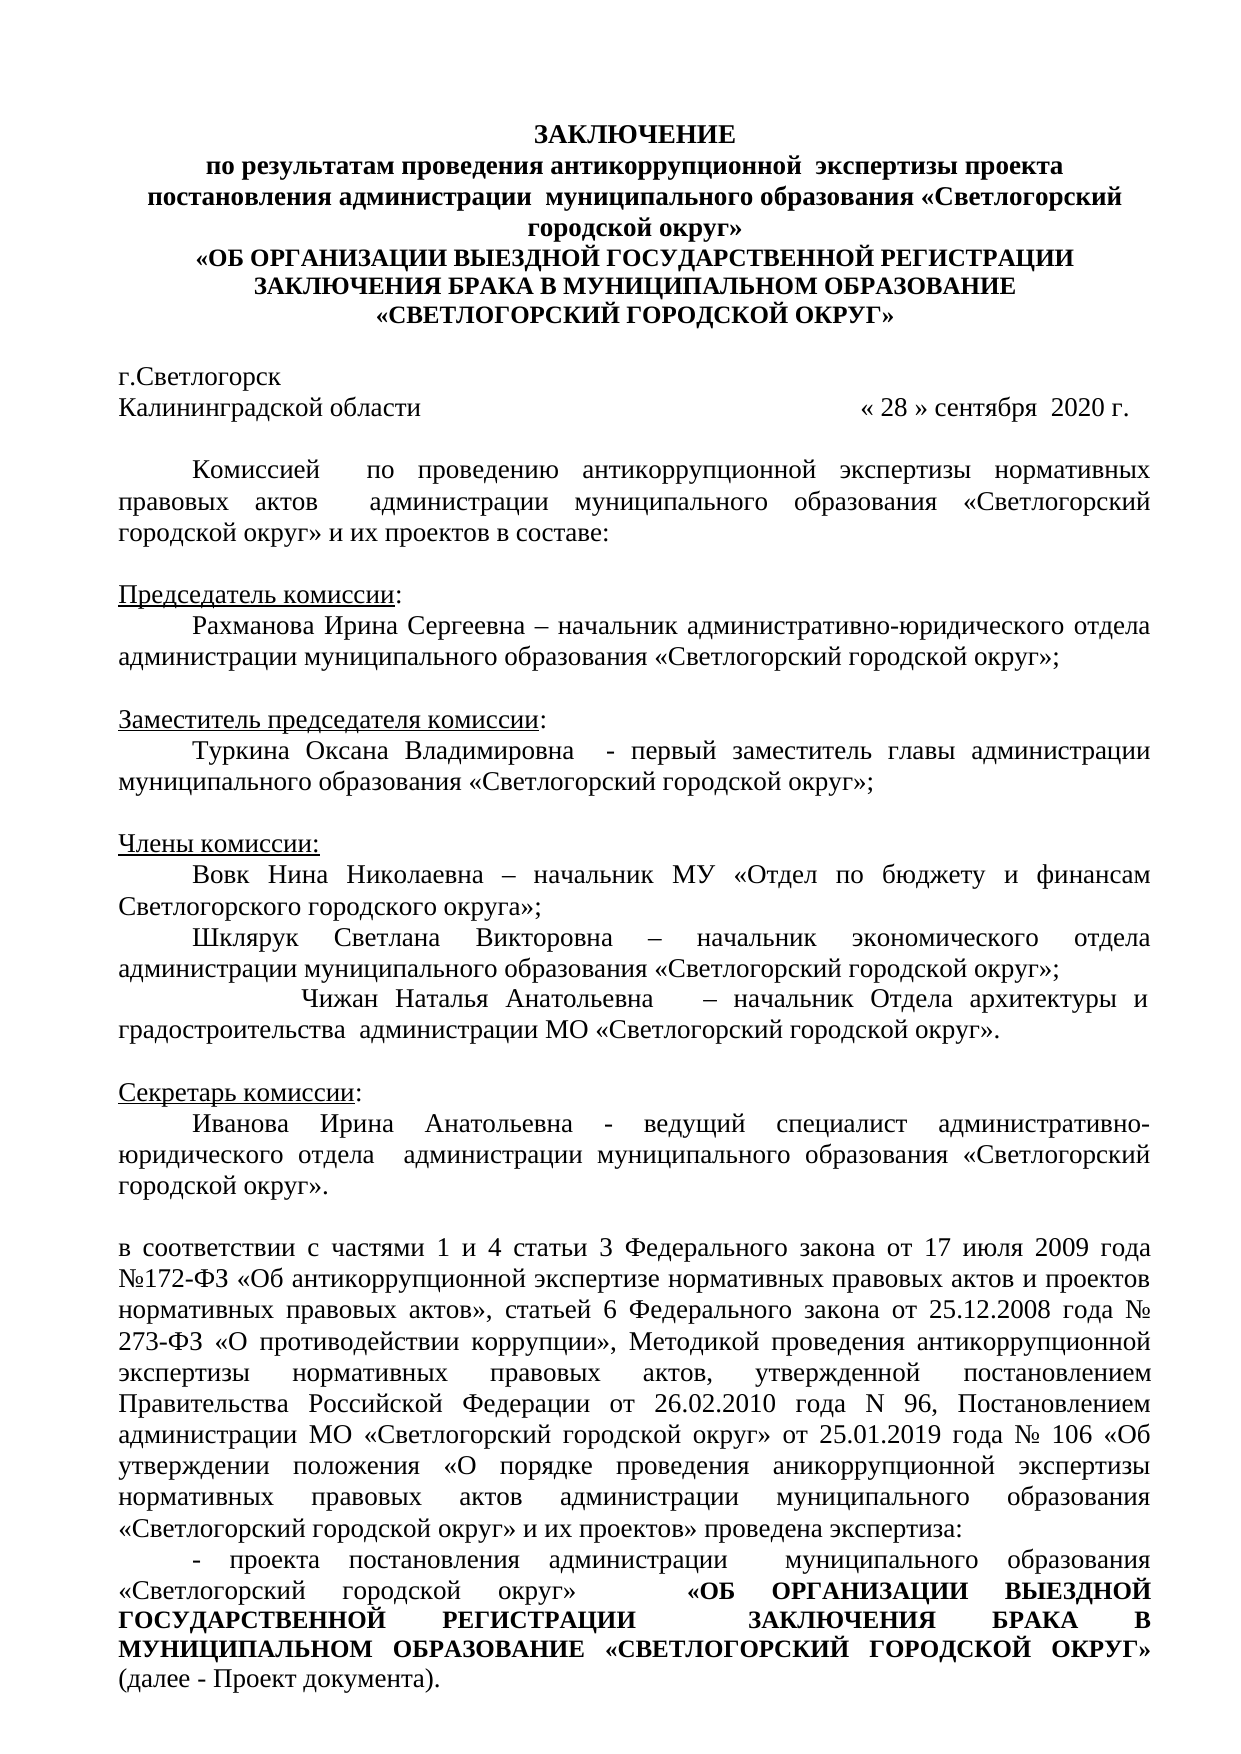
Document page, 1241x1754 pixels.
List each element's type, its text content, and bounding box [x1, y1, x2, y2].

text Члены комиссии: [118, 827, 1152, 858]
text Заместитель председателя комиссии: [118, 703, 1152, 734]
text «СВЕТЛОГОРСКИЙ ГОРОДСКОЙ ОКРУГ» [118, 300, 1152, 329]
text Калининградской области « 28 » сентября 2020 г. [118, 391, 1152, 422]
text Туркина Оксана Владимировна - первый заместитель главы администрации муниципального образования «Светлогорский городской округ»; [118, 734, 1152, 796]
text в соответствии с частями 1 и 4 статьи 3 Федерального закона от 17 июля 2009 года №172-ФЗ «Об антикоррупционной экспертизе нормативных правовых актов и проектов нормативных правовых актов», статьей 6 Федерального закона от 25.12.2008 года № 273-ФЗ «О противодействии коррупции», Методикой проведения антикоррупционной экспертизы нормативных правовых актов, утвержденной постановлением Правительства Российской Федерации от 26.02.2010 года N 96, Постановлением администрации МО «Светлогорский городской округ» от 25.01.2019 года № 106 «Об утверждении положения «О порядке проведения аникоррупционной экспертизы нормативных правовых актов администрации муниципального образования «Светлогорский городской округ» и их проектов» проведена экспертиза: [118, 1231, 1152, 1543]
text Секретарь комиссии: [118, 1076, 1152, 1107]
text г.Светлогорск [118, 360, 1152, 391]
text Чижан Наталья Анатольевна – начальник Отдела архитектуры и градостроительства администрации МО «Светлогорский городской округ». [118, 983, 1152, 1044]
text ЗАКЛЮЧЕНИЕ [118, 118, 1152, 149]
text по результатам проведения антикоррупционной экспертизы проекта [118, 149, 1152, 180]
text Председатель комиссии: [118, 578, 1152, 609]
text - проекта постановления администрации муниципального образования «Светлогорский городской округ» «ОБ ОРГАНИЗАЦИИ ВЫЕЗДНОЙ ГОСУДАРСТВЕННОЙ РЕГИСТРАЦИИ ЗАКЛЮЧЕНИЯ БРАКА В МУНИЦИПАЛЬНОМ ОБРАЗОВАНИЕ «СВЕТЛОГОРСКИЙ ГОРОДСКОЙ ОКРУГ» (далее - Проект документа). [118, 1543, 1152, 1694]
text Комиссией по проведению антикоррупционной экспертизы нормативных правовых актов администрации муниципального образования «Светлогорский городской округ» и их проектов в составе: [118, 453, 1152, 547]
text ЗАКЛЮЧЕНИЯ БРАКА В МУНИЦИПАЛЬНОМ ОБРАЗОВАНИЕ [118, 271, 1152, 300]
text Шклярук Светлана Викторовна – начальник экономического отдела администрации муниципального образования «Светлогорский городской округ»; [118, 921, 1152, 983]
text Рахманова Ирина Сергеевна – начальник административно-юридического отдела администрации муниципального образования «Светлогорский городской округ»; [118, 609, 1152, 672]
text «ОБ ОРГАНИЗАЦИИ ВЫЕЗДНОЙ ГОСУДАРСТВЕННОЙ РЕГИСТРАЦИИ [118, 243, 1152, 271]
text Вовк Нина Николаевна – начальник МУ «Отдел по бюджету и финансам Светлогорского городского округа»; [118, 858, 1152, 921]
text постановления администрации муниципального образования «Светлогорский городской округ» [118, 180, 1152, 243]
text Иванова Ирина Анатольевна - ведущий специалист административно-юридического отдела администрации муниципального образования «Светлогорский городской округ». [118, 1107, 1152, 1200]
